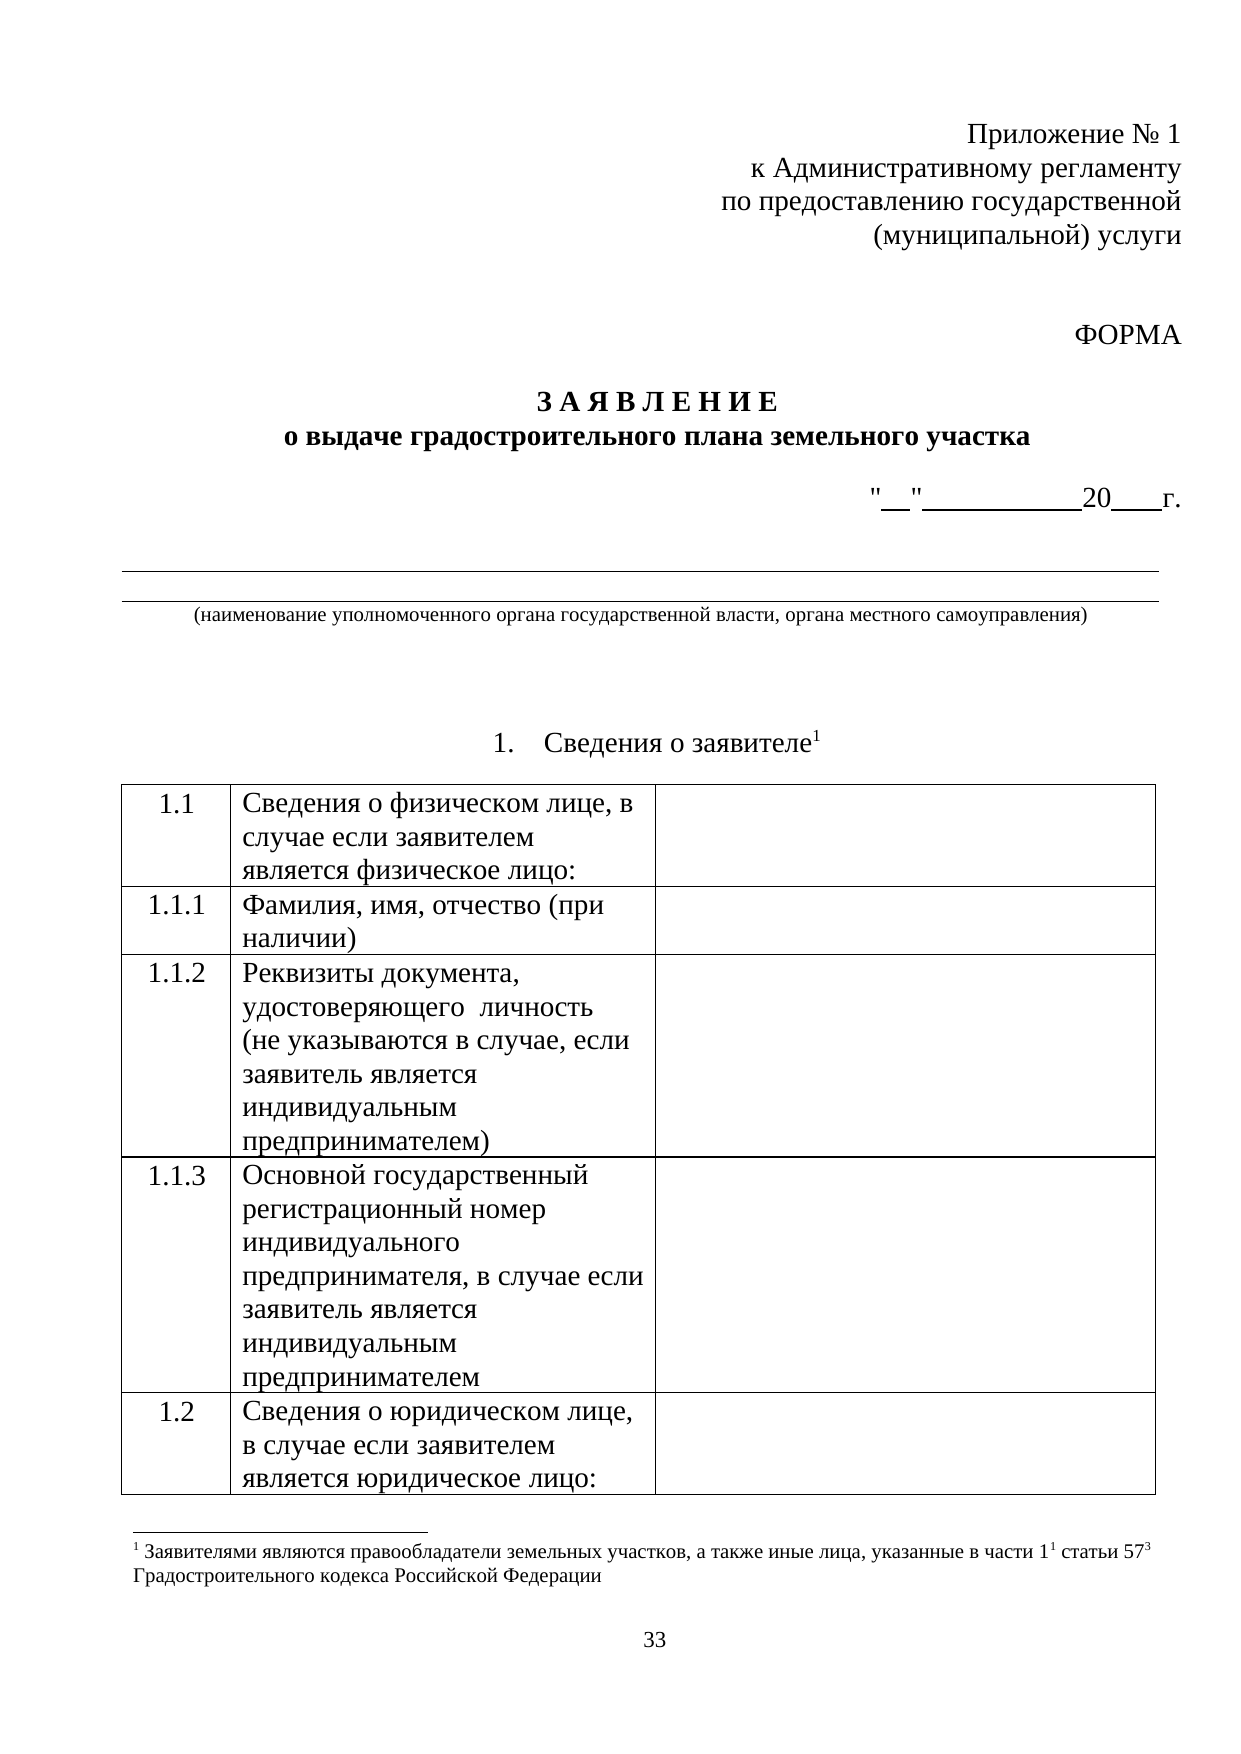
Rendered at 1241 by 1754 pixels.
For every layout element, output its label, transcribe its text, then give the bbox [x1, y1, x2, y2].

table_cell 1.1.3 [122, 1158, 230, 1392]
table_cell [656, 1393, 1155, 1494]
table_cell [656, 887, 1155, 954]
list Сведения о заявителе1 [492, 725, 1198, 759]
text Приложение № 1 к Административному регламенту по предоставлению государственной [721, 116, 1181, 217]
text ФОРМА [133, 317, 1181, 351]
table_header [656, 785, 1155, 886]
subtitle З А Я В Л Е Н И Е [138, 384, 1176, 418]
text " " 20 г. [110, 480, 1181, 514]
table_header Сведения о физическом лице, в случае если заявителем является физическое лицо: [231, 785, 655, 886]
table_cell [656, 955, 1155, 1156]
table_cell Реквизиты документа, удостоверяющего личность (не указываются в случае, если заявитель является индивидуальным предпринимателем) [231, 955, 655, 1156]
text о выдаче градостроительного плана земельного участка [138, 418, 1176, 451]
text (муниципальной) услуги [133, 217, 1182, 250]
table_cell Фамилия, имя, отчество (при наличии) [231, 887, 655, 954]
text (наименование уполномоченного органа государственной власти, органа местного самоуправления) [193, 594, 1198, 626]
text 1 Заявителями являются правообладатели земельных участков, а также иные лица, указанные в части 11 статьи 573 Градостроительного кодекса Российской Федерации [133, 1539, 1154, 1587]
table_cell 1.1.2 [122, 955, 230, 1156]
table_cell 1.1.1 [122, 887, 230, 954]
table_cell Сведения о юридическом лице, в случае если заявителем является юридическое лицо: [231, 1393, 655, 1494]
table_header 1.1 [122, 785, 230, 886]
table_cell [656, 1158, 1155, 1392]
table_cell 1.2 [122, 1393, 230, 1494]
table_cell Основной государственный регистрационный номер индивидуального предпринимателя, в случае если заявитель является индивидуальным предпринимателем [231, 1158, 655, 1392]
